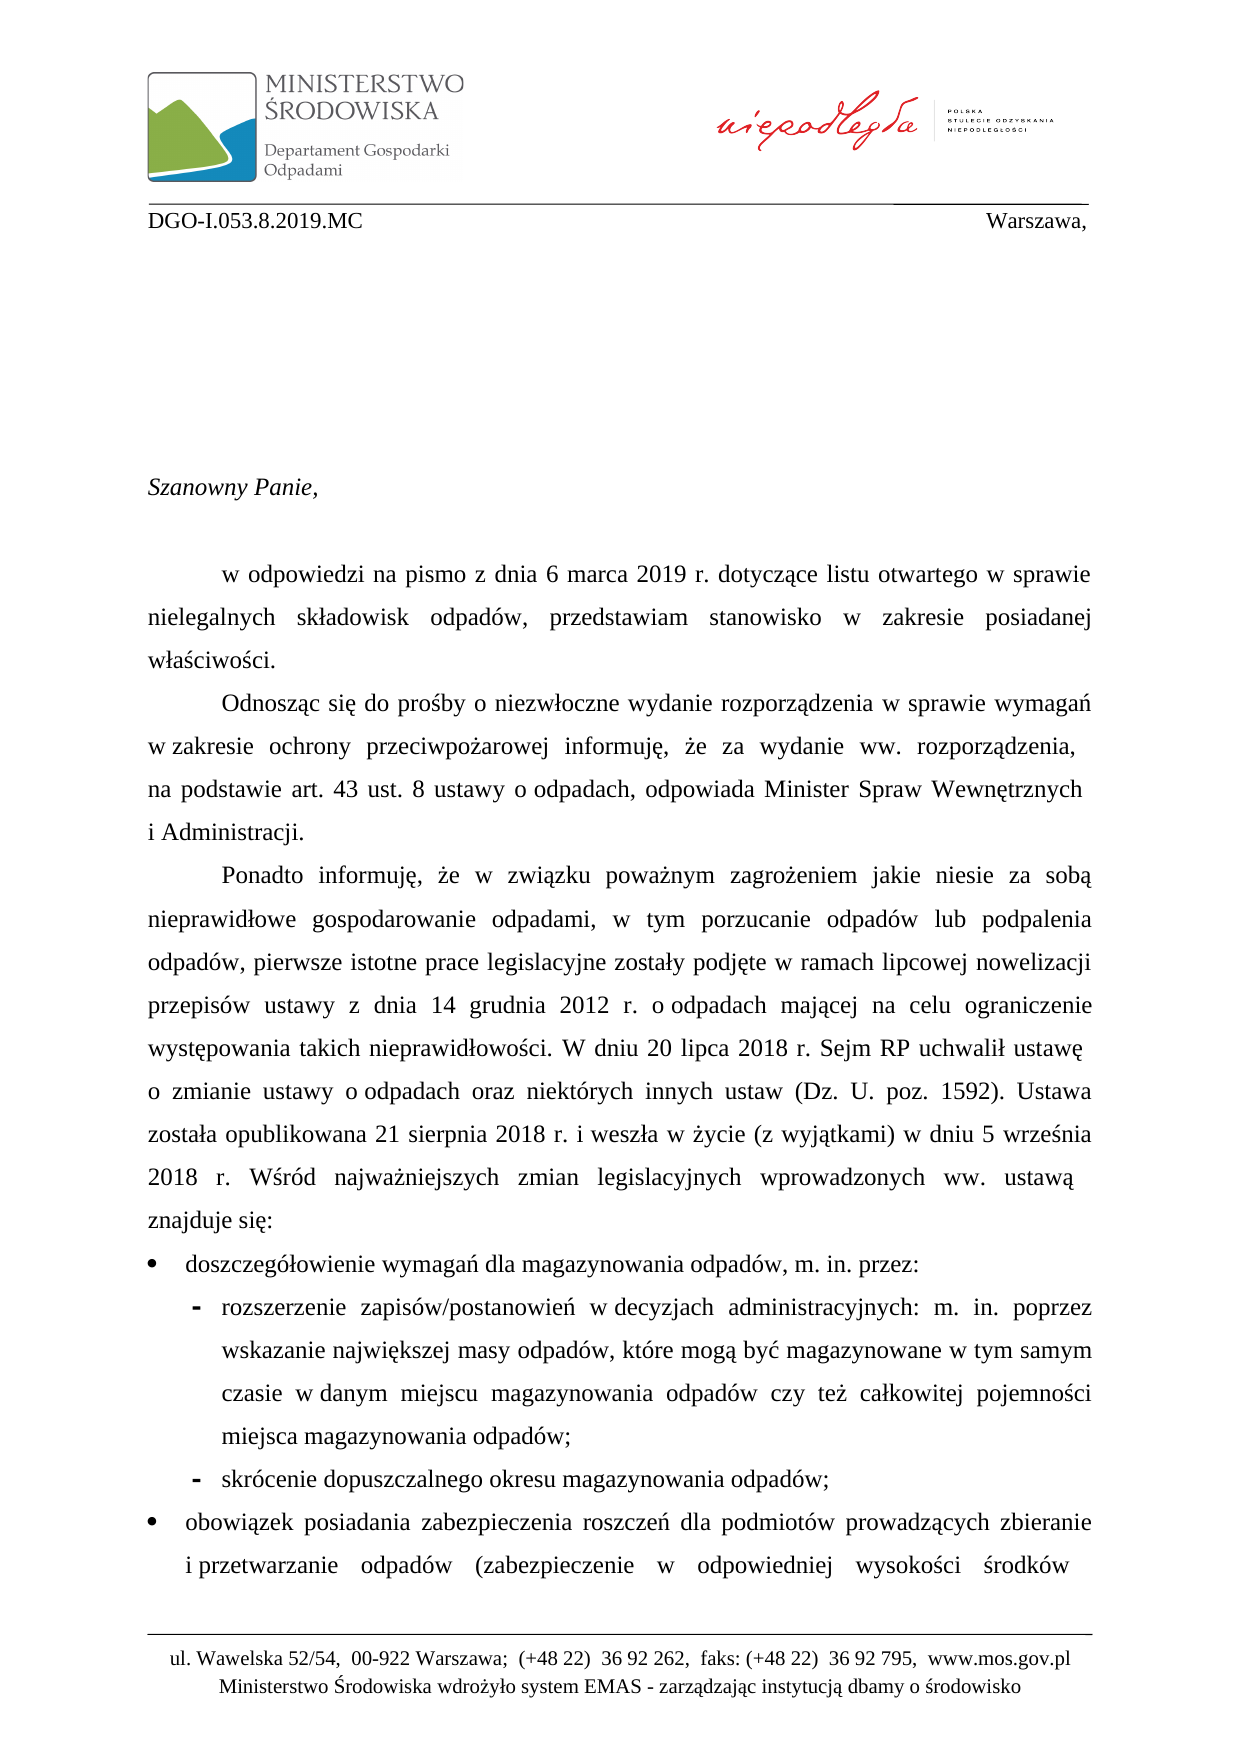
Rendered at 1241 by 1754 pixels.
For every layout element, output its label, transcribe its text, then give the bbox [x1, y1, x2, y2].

text Szanowny Panie, [148, 472, 1093, 501]
text Ponadto informuję, że w związku poważnym zagrożeniem jakie niesie za sobą nieprawidłowe gospodarowanie odpadami, w tym porzucanie odpadów lub podpalenia odpadów, pierwsze istotne prace legislacyjne zostały podjęte w ramach lipcowej nowelizacji przepisów ustawy z dnia 14 grudnia 2012 r. o odpadach mającej na celu ograniczenie występowania takich nieprawidłowości. W dniu 20 lipca 2018 r. Sejm RP uchwalił ustawę o zmianie ustawy o odpadach oraz niektórych innych ustaw (Dz. U. poz. 1592). Ustawa została opublikowana 21 sierpnia 2018 r. i weszła w życie (z wyjątkami) w dniu 5 września 2018 r. Wśród najważniejszych zmian legislacyjnych wprowadzonych ww. ustawą znajduje się: [148, 861, 1093, 1234]
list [148, 1507, 1093, 1579]
list doszczegółowienie wymagań dla magazynowania odpadów, m. in. przez: [148, 1249, 1093, 1277]
picture [677, 59, 1093, 182]
text Odnosząc się do prośby o niezwłoczne wydanie rozporządzenia w sprawie wymagań w zakresie ochrony przeciwpożarowej informuję, że za wydanie ww. rozporządzenia, na podstawie art. 43 ust. 8 ustawy o odpadach, odpowiada Minister Spraw Wewnętrznych i Administracji. [148, 688, 1093, 846]
list rozszerzenie zapisów/postanowień w decyzjach administracyjnych: m. in. poprzez wskazanie największej masy odpadów, które mogą być magazynowane w tym samym czasie w danym miejscu magazynowania odpadów czy też całkowitej pojemności miejsca magazynowania odpadów; [192, 1292, 1093, 1450]
text DGO-I.053.8.2019.MC Warszawa, [148, 207, 1093, 233]
list skrócenie dopuszczalnego okresu magazynowania odpadów; [192, 1464, 1093, 1493]
picture [147, 72, 464, 182]
text w odpowiedzi na pismo z dnia 6 marca 2019 r. dotyczące listu otwartego w sprawie nielegalnych składowisk odpadów, przedstawiam stanowisko w zakresie posiadanej właściwości. [148, 559, 1093, 674]
